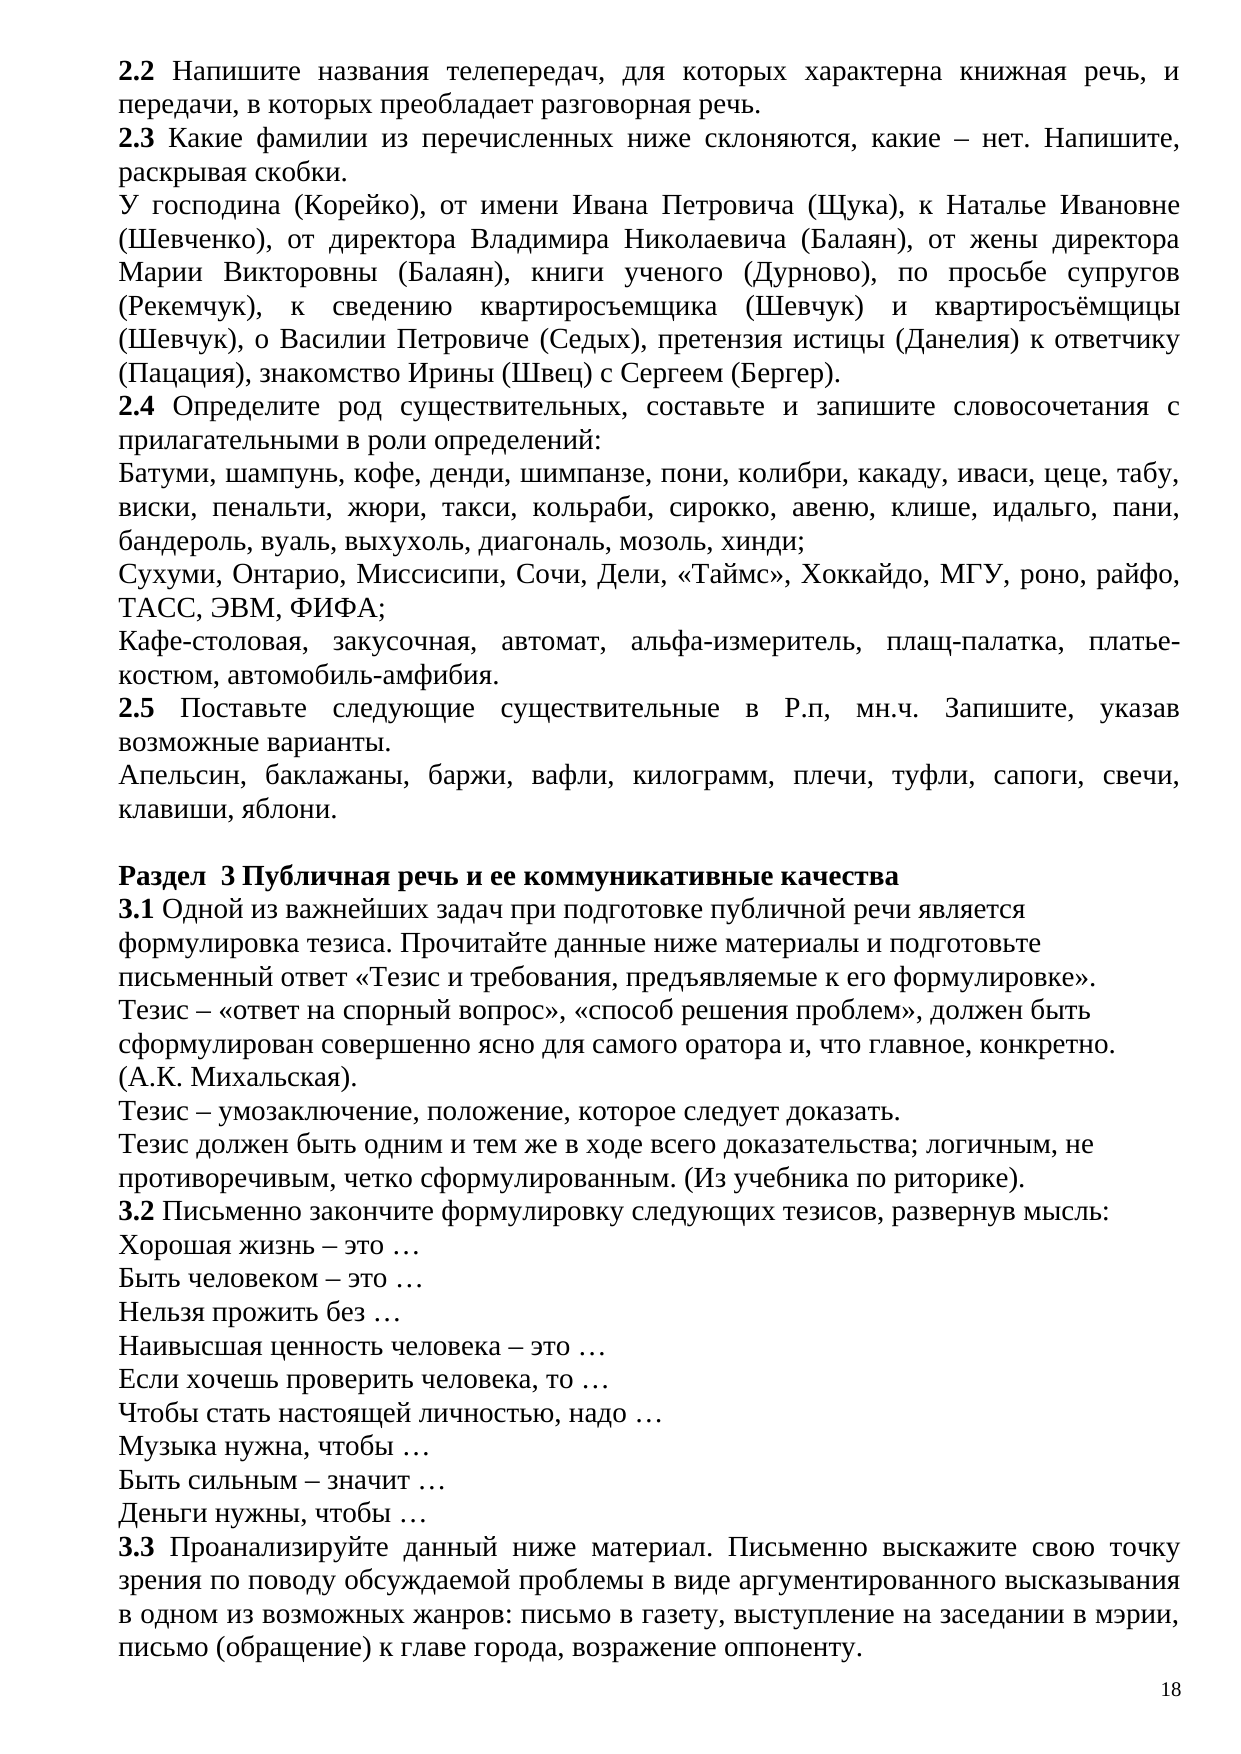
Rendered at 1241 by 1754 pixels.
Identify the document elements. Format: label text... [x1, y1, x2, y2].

text 3.3 Проанализируйте данный ниже материал. Письменно выскажите свою точку зрения по поводу обсуждаемой проблемы в виде аргументированного высказывания в одном из возможных жанров: письмо в газету, выступление на заседании в мэрии, письмо (обращение) к главе города, возражение оппоненту. [118, 1529, 1181, 1663]
text Наивысшая ценность человека – это … [118, 1328, 1181, 1361]
text 2.2 Напишите названия телепередач, для которых характерна книжная речь, и передачи, в которых преобладает разговорная речь. [118, 53, 1181, 120]
text Раздел 3 Публичная речь и ее коммуникативные качества [118, 858, 1181, 892]
text Быть сильным – значит … [118, 1462, 1181, 1495]
text Если хочешь проверить человека, то … [118, 1361, 1181, 1395]
text Апельсин, баклажаны, баржи, вафли, килограмм, плечи, туфли, сапоги, свечи, клавиши, яблони. [118, 757, 1181, 824]
text Быть человеком – это … [118, 1261, 1181, 1294]
text Музыка нужна, чтобы … [118, 1428, 1181, 1462]
text 3.1 Одной из важнейших задач при подготовке публичной речи является формулировка тезиса. Прочитайте данные ниже материалы и подготовьте письменный ответ «Тезис и требования, предъявляемые к его формулировке». [118, 892, 1181, 992]
text Тезис – умозаключение, положение, которое следует доказать. [118, 1093, 1181, 1126]
text У господина (Корейко), от имени Ивана Петровича (Щука), к Наталье Ивановне (Шевченко), от директора Владимира Николаевича (Балаян), от жены директора Марии Викторовны (Балаян), книги ученого (Дурново), по просьбе супругов (Рекемчук), к сведению квартиросъемщика (Шевчук) и квартиросъёмщицы (Шевчук), о Василии Петровиче (Седых), претензия истицы (Данелия) к ответчику (Пацация), знакомство Ирины (Швец) с Сергеем (Бергер). [118, 187, 1181, 388]
text Кафе-столовая, закусочная, автомат, альфа-измеритель, плащ-палатка, платье-костюм, автомобиль-амфибия. [118, 623, 1181, 690]
text Тезис должен быть одним и тем же в ходе всего доказательства; логичным, не противоречивым, четко сформулированным. (Из учебника по риторике). [118, 1126, 1181, 1193]
text Батуми, шампунь, кофе, денди, шимпанзе, пони, колибри, какаду, иваси, цеце, табу, виски, пенальти, жюри, такси, кольраби, сирокко, авеню, клише, идальго, пани, бандероль, вуаль, выхухоль, диагональ, мозоль, хинди; [118, 456, 1181, 556]
text Нельзя прожить без … [118, 1294, 1181, 1328]
text Сухуми, Онтарио, Миссисипи, Сочи, Дели, «Таймс», Хоккайдо, МГУ, роно, райфо, ТАСС, ЭВМ, ФИФА; [118, 556, 1181, 623]
text 2.4 Определите род существительных, составьте и запишите словосочетания с прилагательными в роли определений: [118, 388, 1181, 456]
text Тезис – «ответ на спорный вопрос», «способ решения проблем», должен быть сформулирован совершенно ясно для самого оратора и, что главное, конкретно. (А.К. Михальская). [118, 992, 1181, 1093]
text Хорошая жизнь – это … [118, 1227, 1181, 1261]
text Чтобы стать настоящей личностью, надо … [118, 1395, 1181, 1428]
text 3.2 Письменно закончите формулировку следующих тезисов, развернув мысль: [118, 1193, 1181, 1227]
text 2.3 Какие фамилии из перечисленных ниже склоняются, какие – нет. Напишите, раскрывая скобки. [118, 120, 1181, 187]
text Деньги нужны, чтобы … [118, 1495, 1181, 1529]
text 2.5 Поставьте следующие существительные в Р.п, мн.ч. Запишите, указав возможные варианты. [118, 690, 1181, 757]
